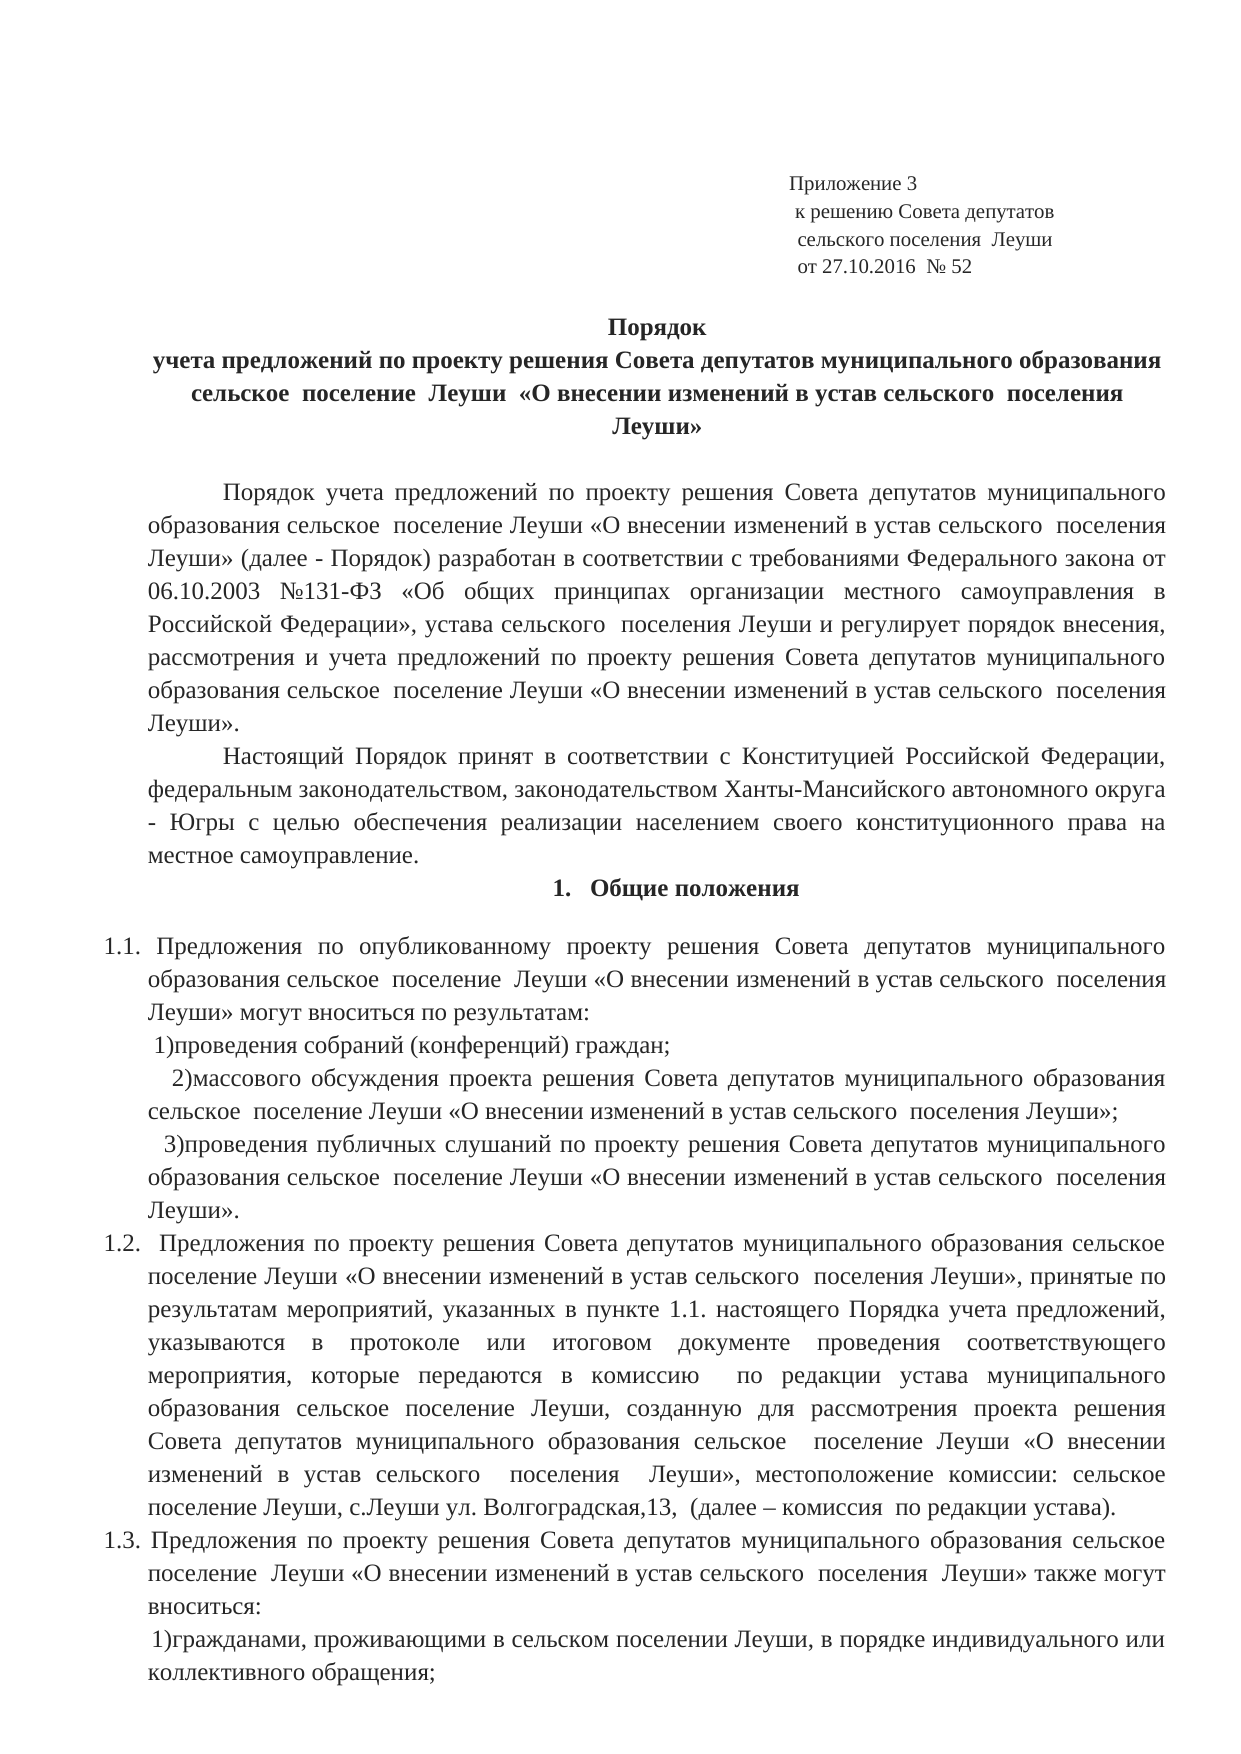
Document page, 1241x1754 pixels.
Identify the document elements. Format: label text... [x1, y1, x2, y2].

text Порядок учета предложений по проекту решения Совета депутатов муниципального образования сельское поселение Леуши «О внесении изменений в устав сельского поселения Леуши» (далее - Порядок) разработан в соответствии с требованиями Федерального закона от 06.10.2003 №131-ФЗ «Об общих принципах организации местного самоуправления в Российской Федерации», устава сельского поселения Леуши и регулирует порядок внесения, рассмотрения и учета предложений по проекту решения Совета депутатов муниципального образования сельское поселение Леуши «О внесении изменений в устав сельского поселения Леуши». [148, 477, 1167, 737]
text 3)проведения публичных слушаний по проекту решения Совета депутатов муниципального образования сельское поселение Леуши «О внесении изменений в устав сельского поселения Леуши». [103, 1129, 1167, 1224]
text сельского поселения Леуши [148, 227, 1167, 251]
text 1.1. Предложения по опубликованному проекту решения Совета депутатов муниципального образования сельское поселение Леуши «О внесении изменений в устав сельского поселения Леуши» могут вноситься по результатам: [103, 931, 1167, 1026]
text 2)массового обсуждения проекта решения Совета депутатов муниципального образования сельское поселение Леуши «О внесении изменений в устав сельского поселения Леуши»; [103, 1063, 1167, 1125]
text Настоящий Порядок принят в соответствии с Конституцией Российской Федерации, федеральным законодательством, законодательством Ханты-Мансийского автономного округа - Югры с целью обеспечения реализации населением своего конституционного права на местное самоуправление. [148, 741, 1167, 869]
text 1)гражданами, проживающими в сельском поселении Леуши, в порядке индивидуального или коллективного обращения; [103, 1624, 1167, 1686]
text учета предложений по проекту решения Совета депутатов муниципального образования сельское поселение Леуши «О внесении изменений в устав сельского поселения Леуши» [148, 345, 1167, 440]
text 1.2. Предложения по проекту решения Совета депутатов муниципального образования сельское поселение Леуши «О внесении изменений в устав сельского поселения Леуши», принятые по результатам мероприятий, указанных в пункте 1.1. настоящего Порядка учета предложений, указываются в протоколе или итоговом документе проведения соответствующего мероприятия, которые передаются в комиссию по редакции устава муниципального образования сельское поселение Леуши, созданную для рассмотрения проекта решения Совета депутатов муниципального образования сельское поселение Леуши «О внесении изменений в устав сельского поселения Леуши», местоположение комиссии: сельское поселение Леуши, с.Леуши ул. Волгоградская,13, (далее – комиссия по редакции устава). [103, 1228, 1167, 1521]
text 1.3. Предложения по проекту решения Совета депутатов муниципального образования сельское поселение Леуши «О внесении изменений в устав сельского поселения Леуши» также могут вноситься: [103, 1525, 1167, 1620]
text Порядок [148, 312, 1167, 341]
text от 27.10.2016 № 52 [148, 254, 1167, 278]
text Приложение 3 [148, 171, 1167, 195]
text к решению Совета депутатов [148, 199, 1167, 223]
list Общие положения [185, 873, 1167, 902]
text 1)проведения собраний (конференций) граждан; [103, 1030, 1167, 1059]
